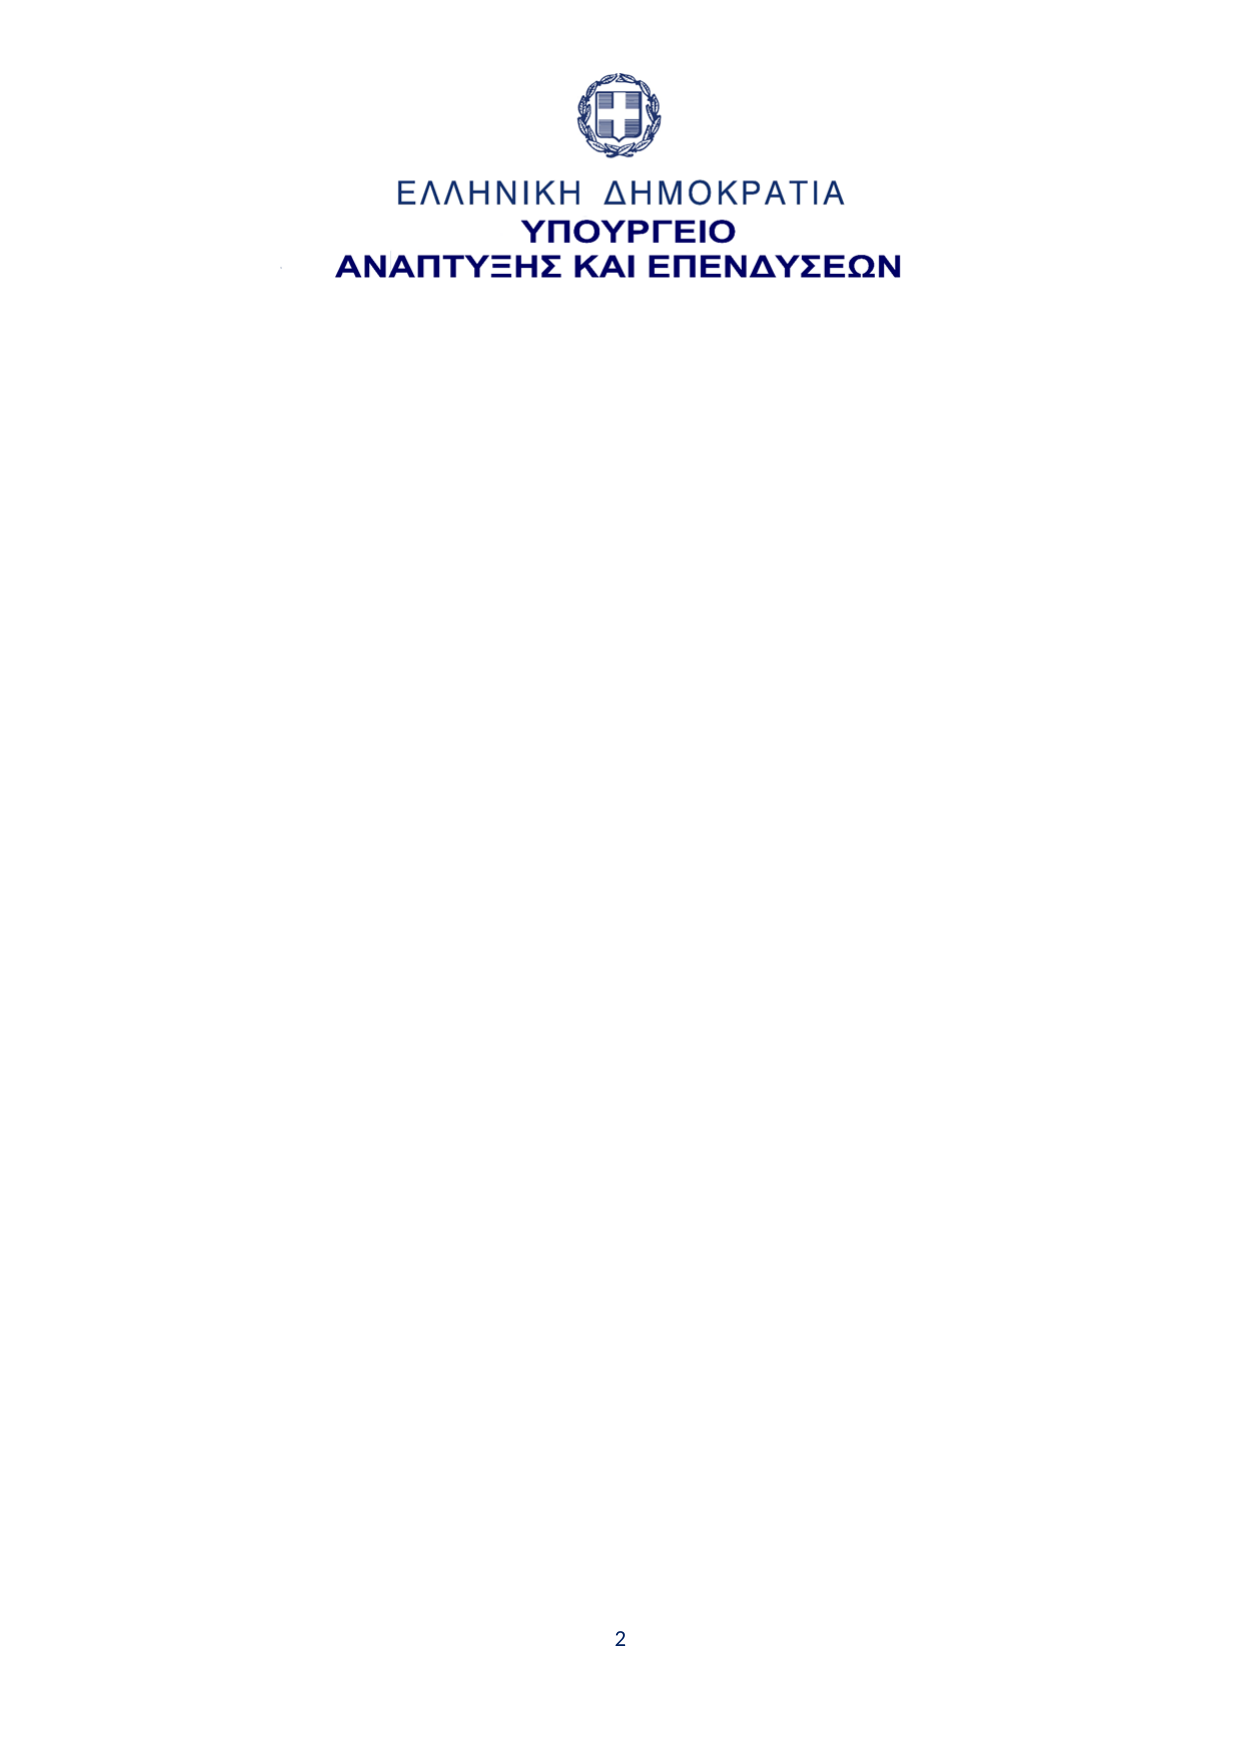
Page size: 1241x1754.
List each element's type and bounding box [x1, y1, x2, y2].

picture [280, 73, 960, 299]
